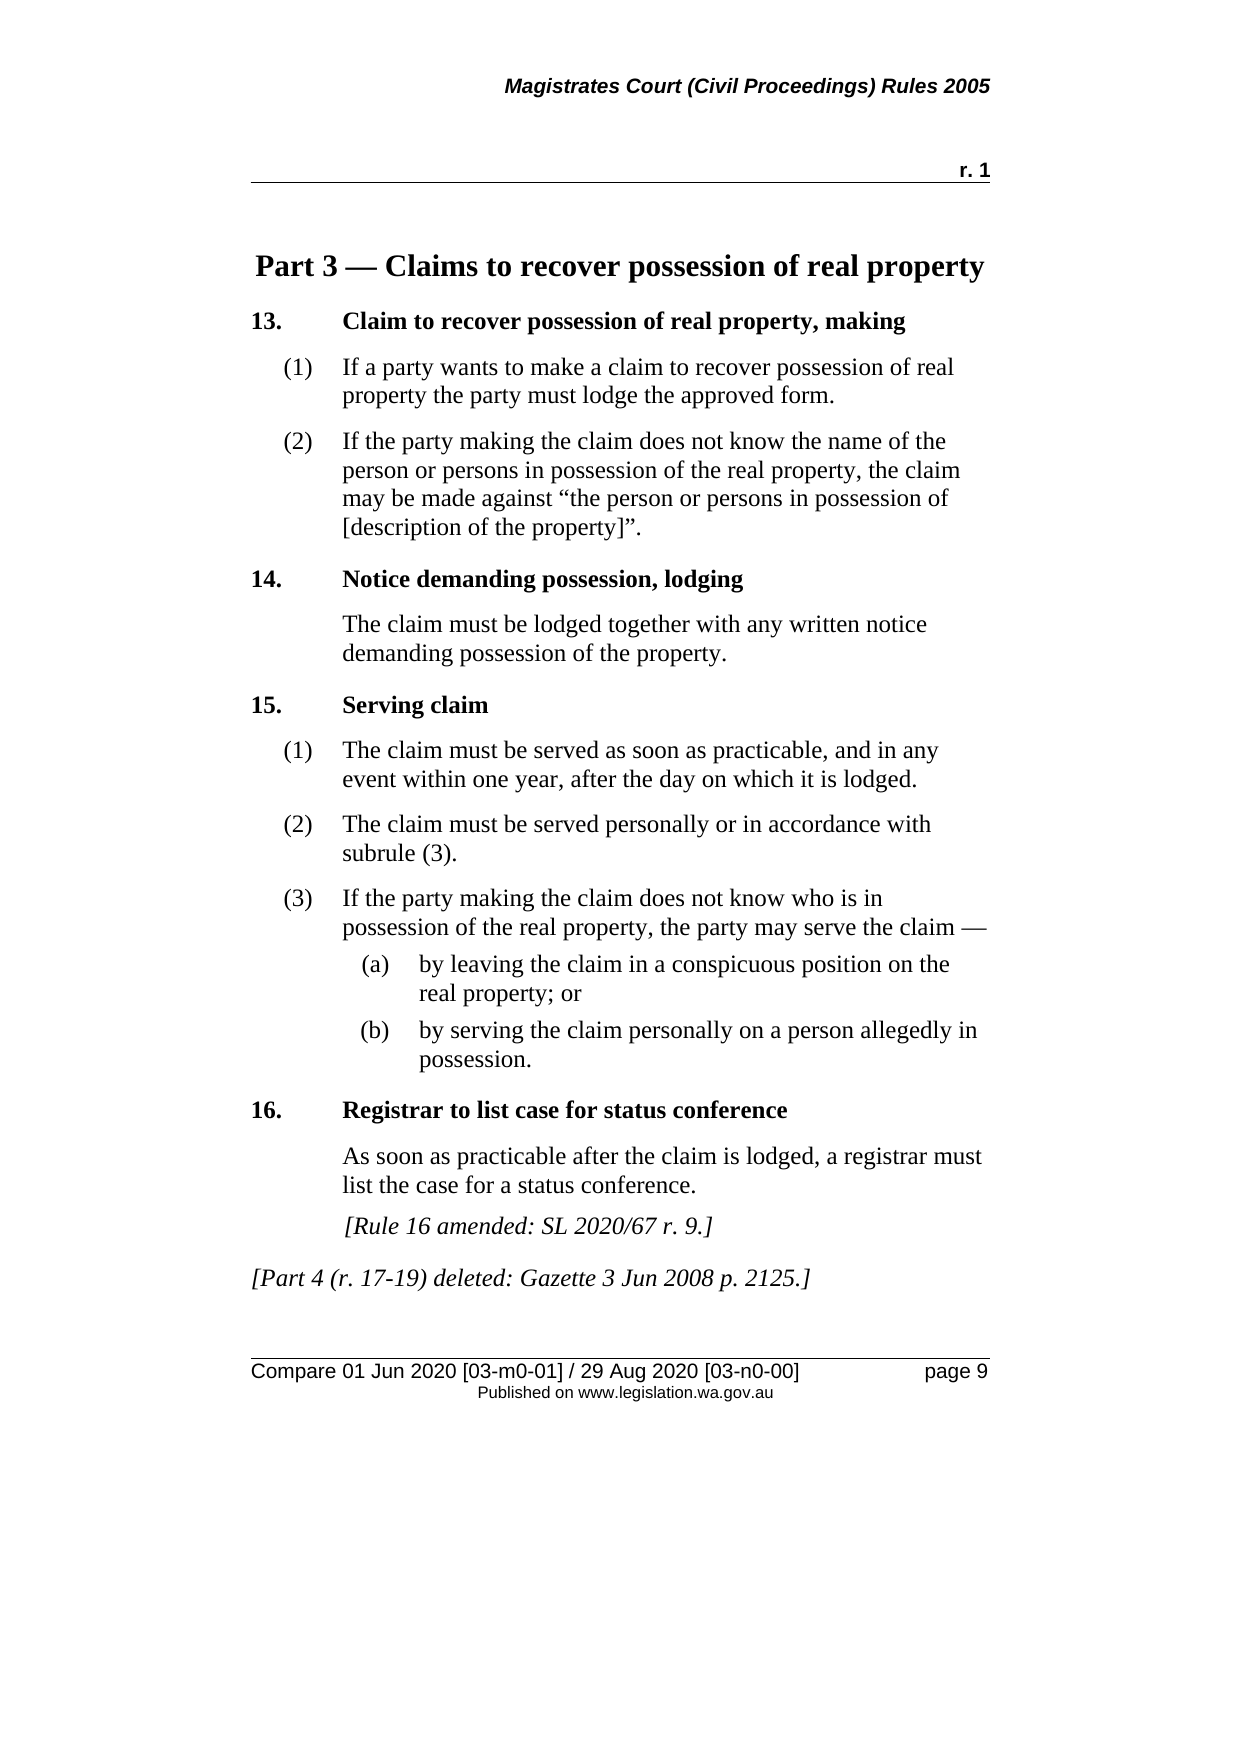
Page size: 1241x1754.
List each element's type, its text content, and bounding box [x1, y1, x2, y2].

text As soon as practicable after the claim is lodged, a registrar must list the case for a status conference. [251, 1141, 990, 1198]
subtitle 16. Registrar to list case for status conference [251, 1096, 990, 1124]
text The claim must be lodged together with any written notice demanding possession of the property. [251, 609, 990, 667]
text (2) If the party making the claim does not know the name of the person or persons in possession of the real property, the claim may be made against “the person or persons in possession of [description of the property]”. [251, 426, 990, 541]
subtitle 13. Claim to recover possession of real property, making [251, 306, 990, 335]
text [Rule 16 amended: SL 2020/67 r. 9.] [251, 1211, 990, 1240]
text [Part 4 (r. 17-19) deleted: Gazette 3 Jun 2008 p. 2125.] [251, 1263, 990, 1291]
subtitle 14. Notice demanding possession, lodging [251, 564, 990, 593]
subtitle Part 3 — Claims to recover possession of real property [251, 247, 990, 283]
text (a) by leaving the claim in a conspicuous position on the real property; or [251, 949, 990, 1007]
text (2) The claim must be served personally or in accordance with subrule (3). [251, 809, 990, 867]
text (b) by serving the claim personally on a person allegedly in possession. [251, 1015, 990, 1073]
subtitle 15. Serving claim [251, 690, 990, 718]
text (1) The claim must be served as soon as practicable, and in any event within one year, after the day on which it is lodged. [251, 735, 990, 793]
text (3) If the party making the claim does not know who is in possession of the real property, the party may serve the claim — [251, 883, 990, 941]
text (1) If a party wants to make a claim to recover possession of real property the party must lodge the approved form. [251, 352, 990, 409]
